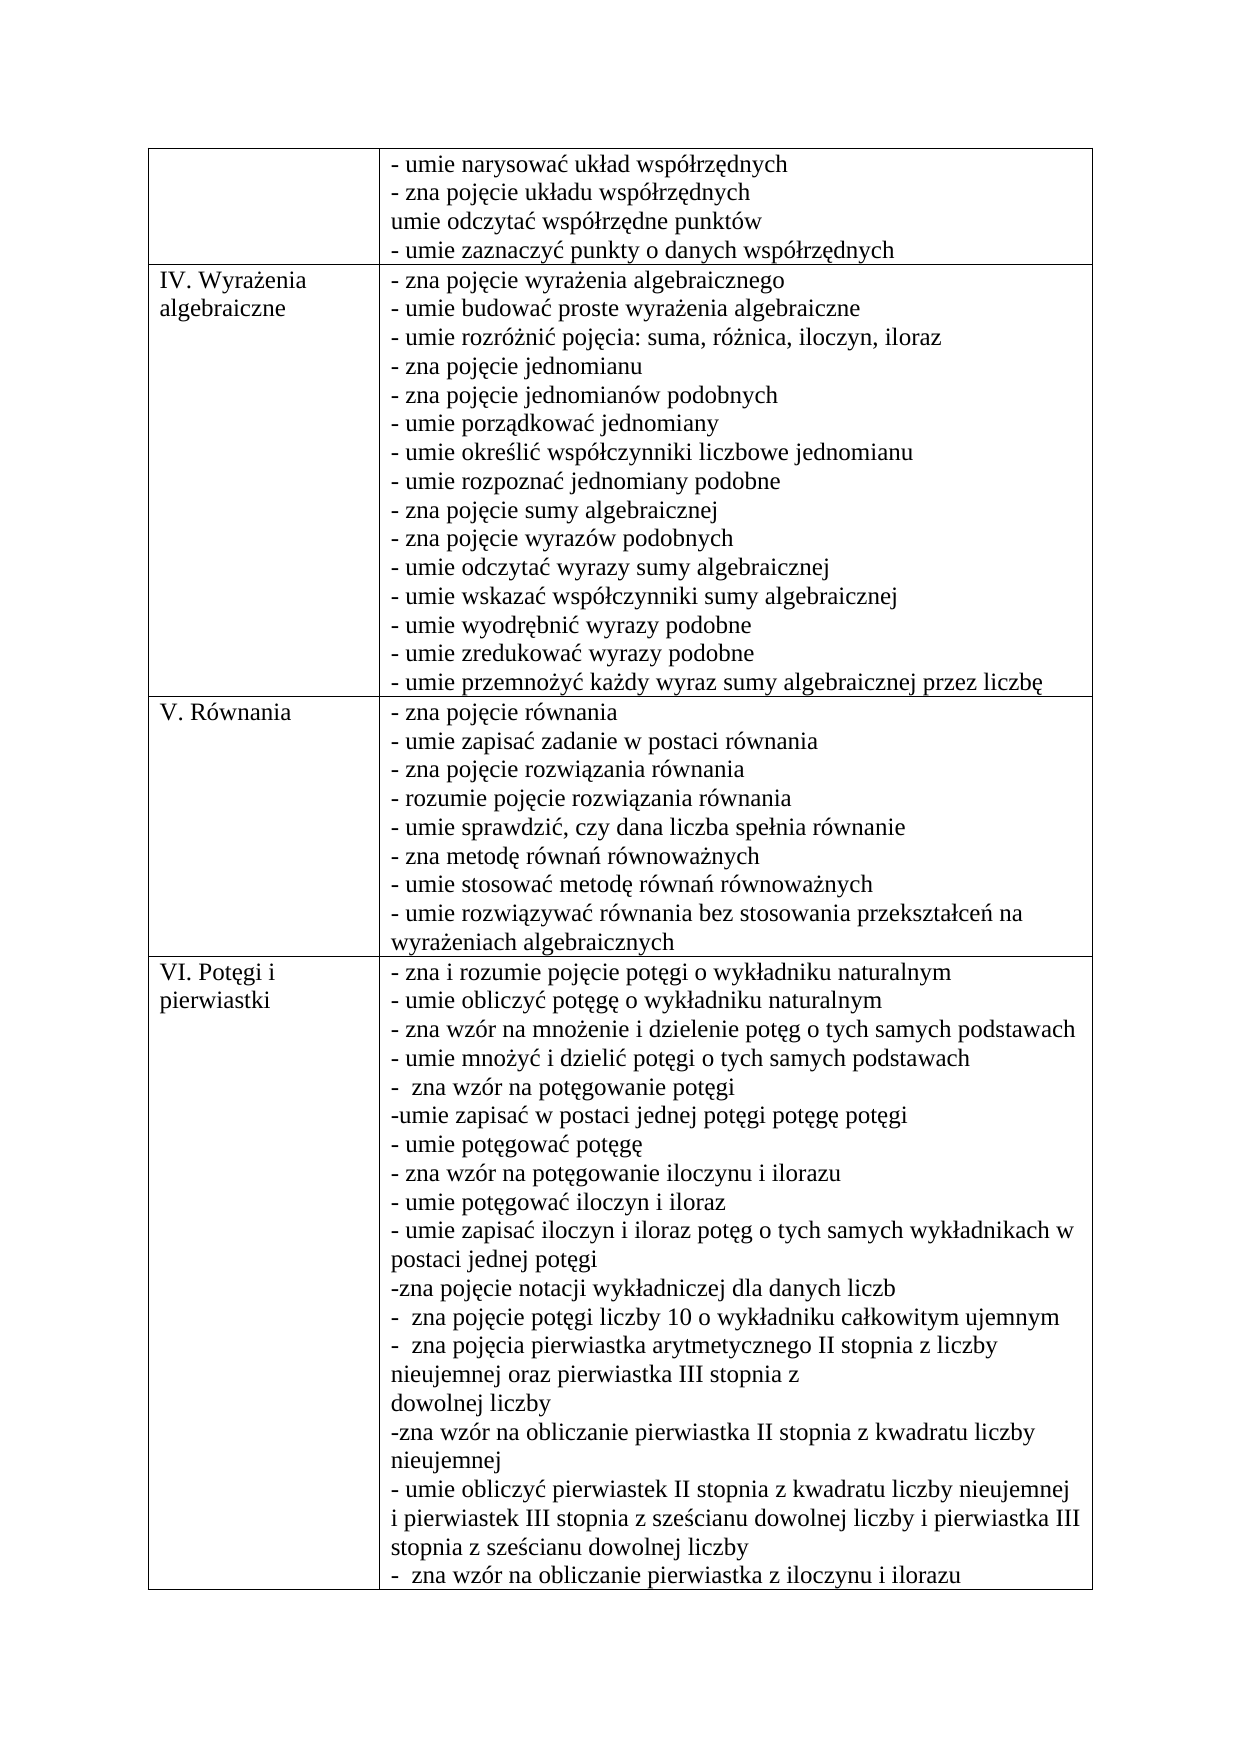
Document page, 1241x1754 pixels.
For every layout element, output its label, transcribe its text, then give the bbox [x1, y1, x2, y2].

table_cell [380, 957, 1092, 1589]
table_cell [149, 149, 379, 264]
table_cell - zna pojęcie wyrażenia algebraicznego - umie budować proste wyrażenia algebraiczne - umie rozróżnić pojęcia: suma, różnica, iloczyn, iloraz - zna pojęcie jednomianu - zna pojęcie jednomianów podobnych - umie porządkować jednomiany - umie określić współczynniki liczbowe jednomianu - umie rozpoznać jednomiany podobne - zna pojęcie sumy algebraicznej - zna pojęcie wyrazów podobnych - umie odczytać wyrazy sumy algebraicznej - umie wskazać współczynniki sumy algebraicznej - umie wyodrębnić wyrazy podobne - umie zredukować wyrazy podobne - umie przemnożyć każdy wyraz sumy algebraicznej przez liczbę [380, 265, 1092, 696]
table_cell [380, 149, 1092, 264]
table_cell IV. Wyrażenia algebraiczne [149, 265, 379, 696]
table_cell V. Równania [149, 697, 379, 956]
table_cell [149, 957, 379, 1589]
table_cell - zna pojęcie równania - umie zapisać zadanie w postaci równania - zna pojęcie rozwiązania równania - rozumie pojęcie rozwiązania równania - umie sprawdzić, czy dana liczba spełnia równanie - zna metodę równań równoważnych - umie stosować metodę równań równoważnych - umie rozwiązywać równania bez stosowania przekształceń na wyrażeniach algebraicznych [380, 697, 1092, 956]
